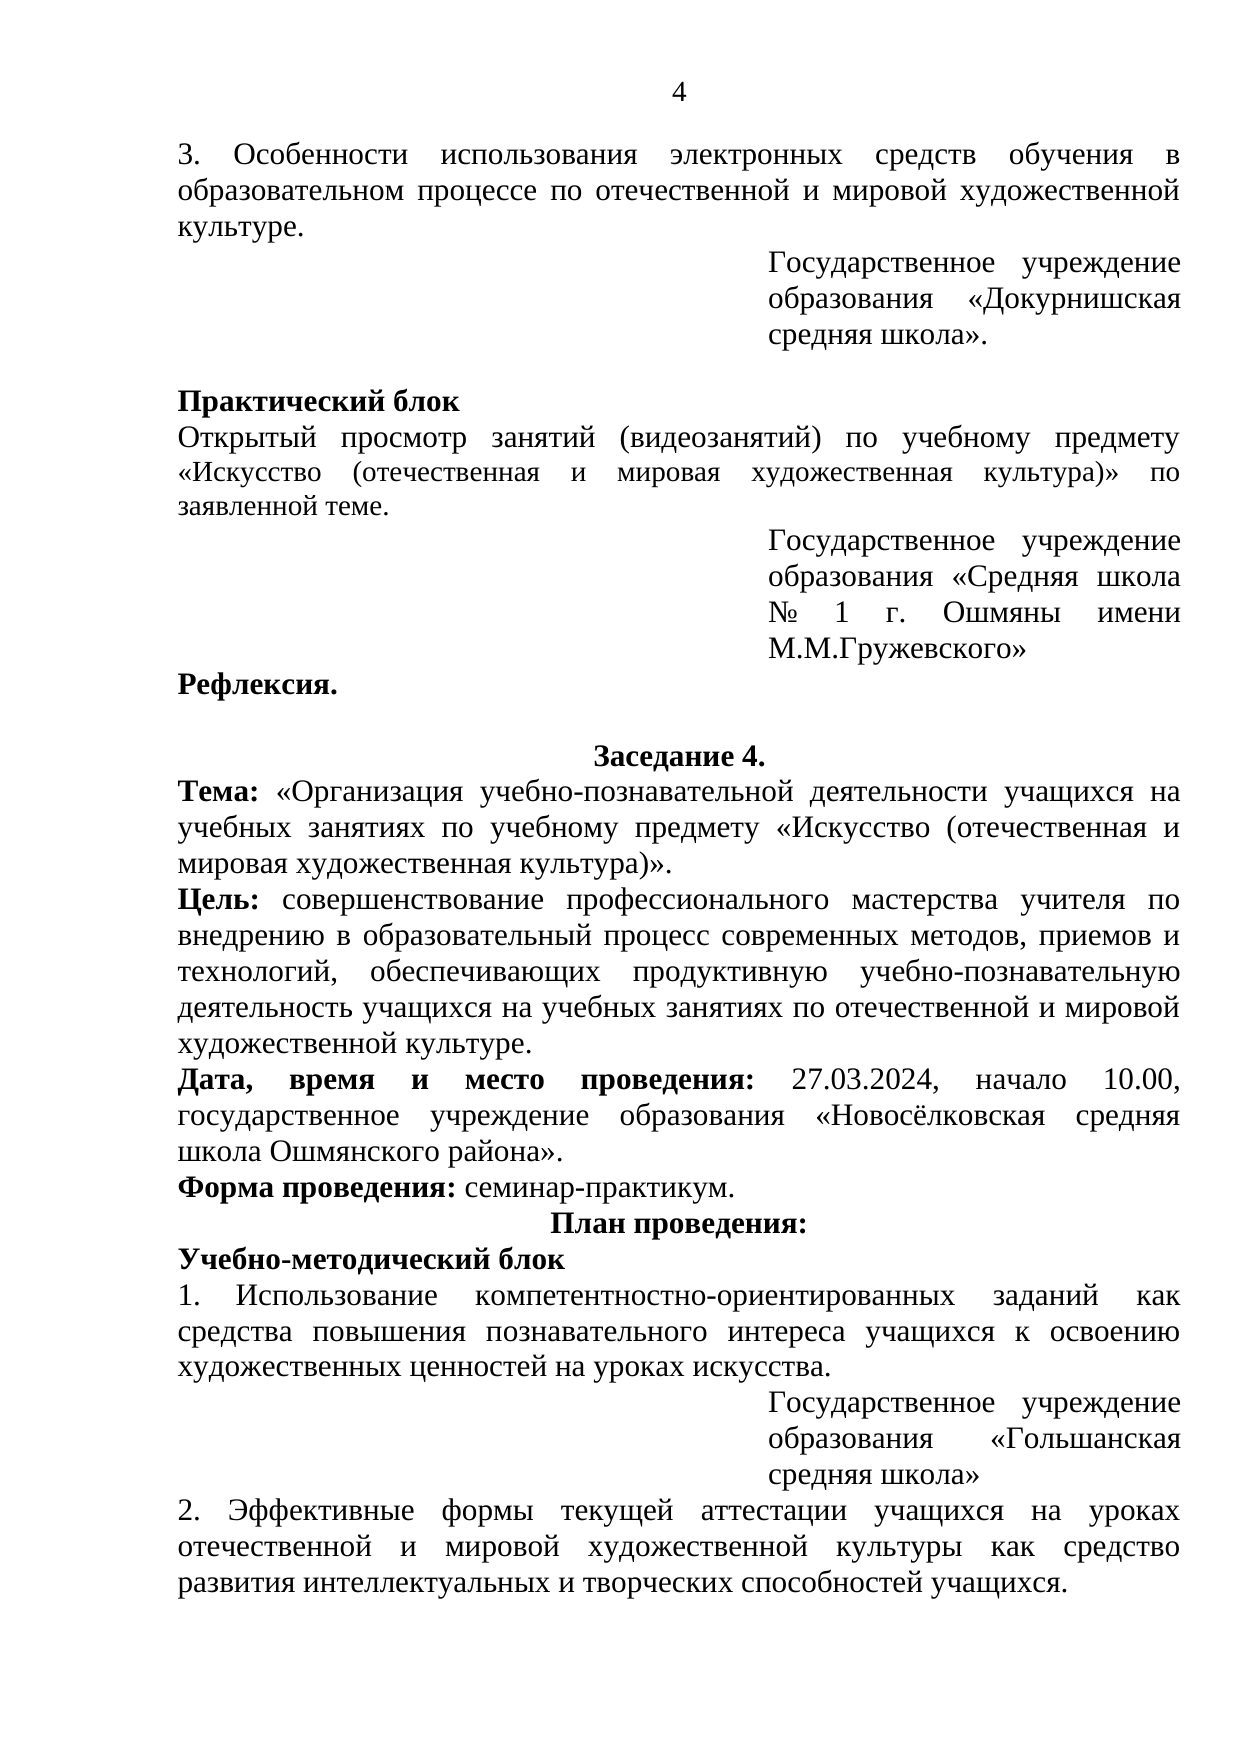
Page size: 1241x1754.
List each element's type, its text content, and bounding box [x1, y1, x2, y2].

text 1. Использование компетентностно-ориентированных заданий как средства повышения познавательного интереса учащихся к освоению художественных ценностей на уроках искусства. [177, 1276, 1181, 1384]
text Заседание 4. [177, 737, 1181, 773]
text Государственное учреждение образования «Гольшанская средняя школа» [768, 1384, 1181, 1491]
text Практический блок [177, 382, 1181, 418]
text Форма проведения: семинар-практикум. [177, 1168, 1181, 1204]
text Государственное учреждение образования «Средняя школа № 1 г. Ошмяны имени М.М.Гружевского» [768, 521, 1181, 665]
text Цель: совершенствование профессионального мастерства учителя по внедрению в образовательный процесс современных методов, приемов и технологий, обеспечивающих продуктивную учебно-познавательную деятельность учащихся на учебных занятиях по отечественной и мировой художественной культуре. [177, 881, 1181, 1060]
text Рефлексия. [177, 665, 1181, 701]
text 2. Эффективные формы текущей аттестации учащихся на уроках отечественной и мировой художественной культуры как средство развития интеллектуальных и творческих способностей учащихся. [177, 1491, 1181, 1599]
text Открытый просмотр занятий (видеозанятий) по учебному предмету «Искусство (отечественная и мировая художественная культура)» по заявленной теме. [177, 418, 1181, 521]
text Дата, время и место проведения: 27.03.2024, начало 10.00, государственное учреждение образования «Новосёлковская средняя школа Ошмянского района». [177, 1060, 1181, 1168]
text 3. Особенности использования электронных средств обучения в образовательном процессе по отечественной и мировой художественной культуре. [177, 135, 1181, 243]
text План проведения: [177, 1204, 1181, 1240]
text Учебно-методический блок [177, 1240, 1181, 1276]
text Тема: «Организация учебно-познавательной деятельности учащихся на учебных занятиях по учебному предмету «Искусство (отечественная и мировая художественная культура)». [177, 773, 1181, 881]
text Государственное учреждение образования «Докурнишская средняя школа». [768, 243, 1181, 351]
